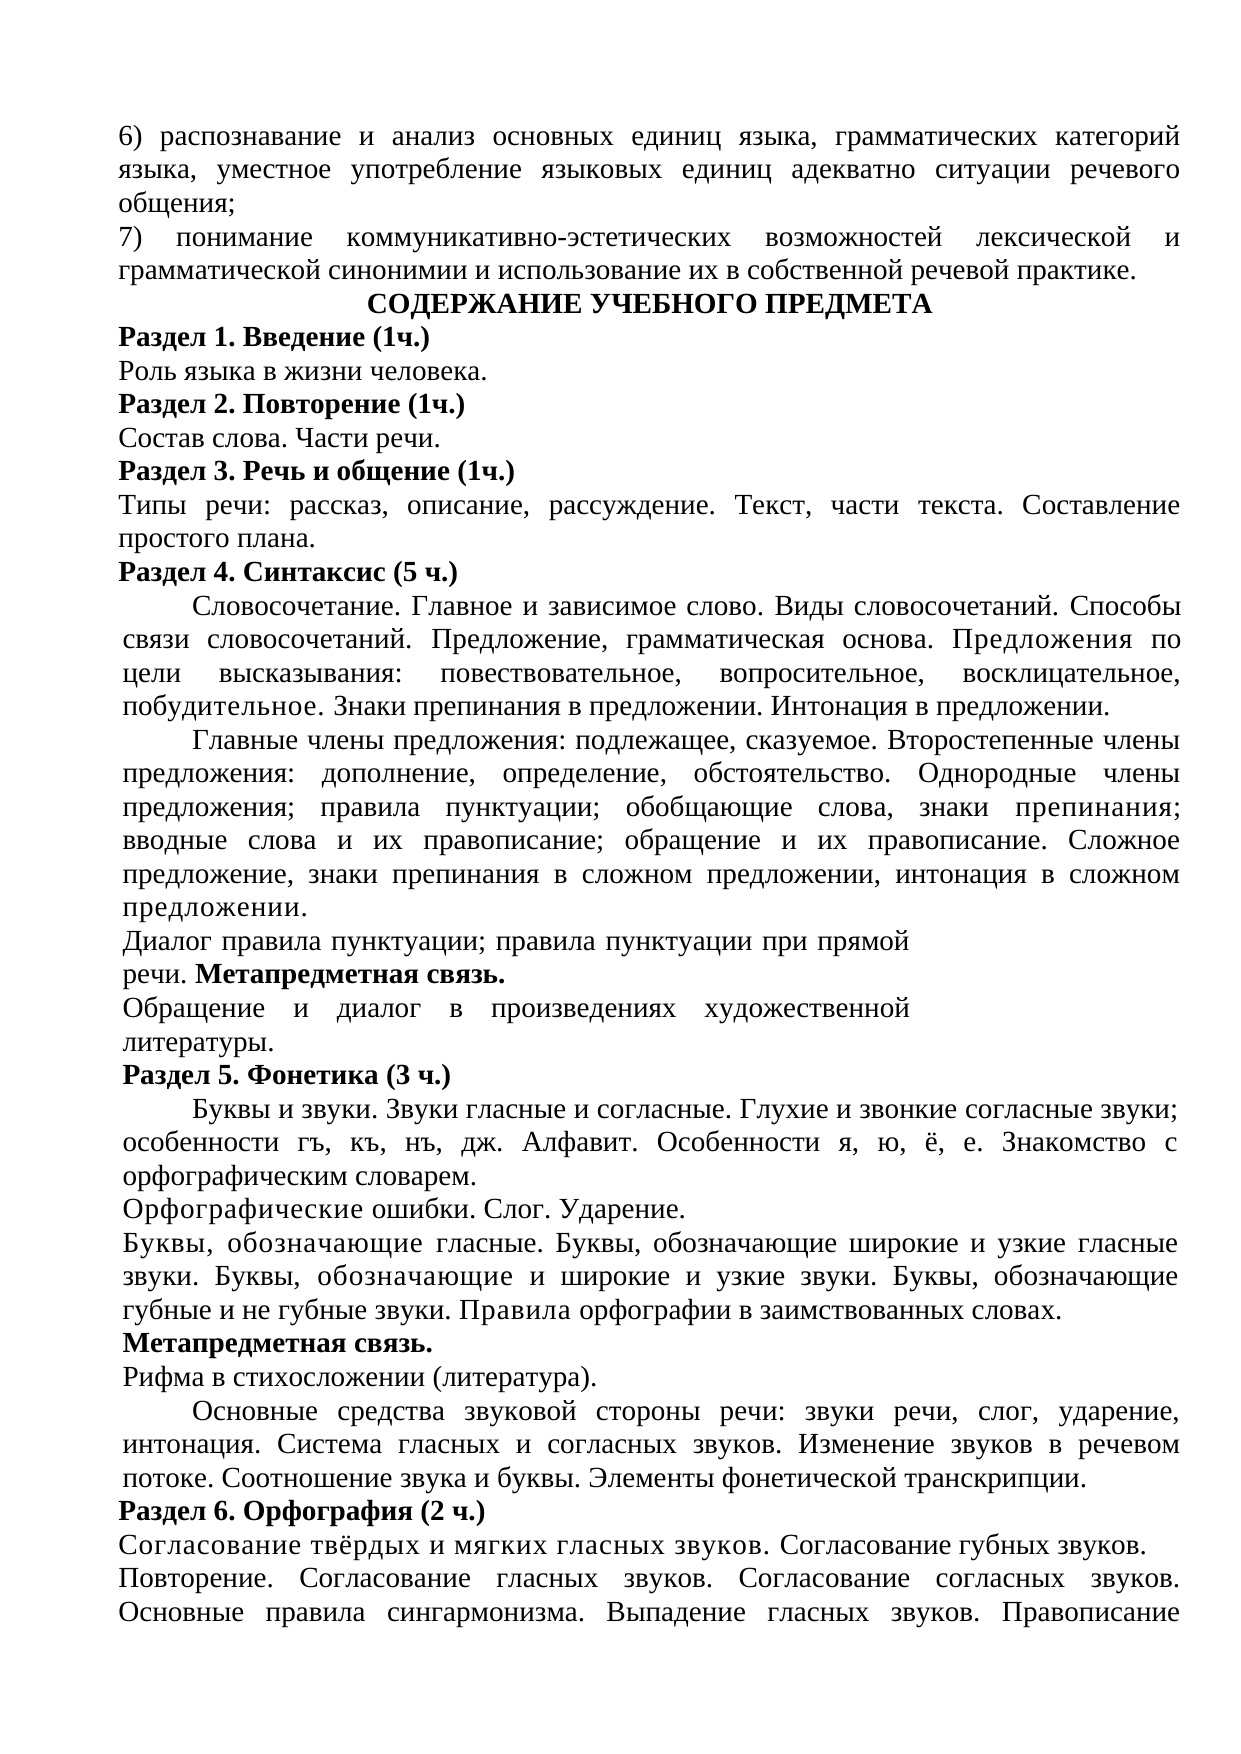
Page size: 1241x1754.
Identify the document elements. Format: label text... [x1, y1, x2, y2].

text СОДЕРЖАНИЕ УЧЕБНОГО ПРЕДМЕТА [118, 286, 1181, 319]
text Буквы и звуки. Звуки гласные и согласные. Глухие и звонкие согласные звуки; особенности гъ, къ, нъ, дж. Алфавит. Особенности я, ю, ё, е. Знакомство с орфографическим словарем. [122, 1091, 1179, 1191]
text Орфографические ошибки. Слог. Ударение. [122, 1191, 1181, 1225]
text 7) понимание коммуникативно-эстетических возможностей лексической и грамматической синонимии и использование их в собственной речевой практике. [118, 219, 1181, 286]
text Раздел 1. Введение (1ч.) [118, 319, 1181, 353]
text Главные члены предложения: подлежащее, сказуемое. Второстепенные члены предложения: дополнение, определение, обстоятельство. Однородные члены предложения; правила пунктуации; обобщающие слова, знаки препинания; вводные слова и их правописание; обращение и их правописание. Сложное предложение, знаки препинания в сложном предложении, интонация в сложном предложении. [122, 722, 1181, 923]
text Типы речи: рассказ, описание, рассуждение. Текст, части текста. Составление простого плана. [118, 487, 1181, 554]
text Роль языка в жизни человека. [118, 353, 1181, 386]
text Состав слова. Части речи. [118, 420, 1181, 453]
text Согласование твёрдых и мягких гласных звуков. Согласование губных звуков. [118, 1527, 1181, 1560]
text Раздел 2. Повторение (1ч.) [118, 386, 1181, 420]
text Рифма в стихосложении (литература). [122, 1359, 1181, 1393]
text Раздел 5. Фонетика (3 ч.) [122, 1057, 910, 1091]
text Обращение и диалог в произведениях художественной литературы. [122, 990, 910, 1057]
text Раздел 4. Синтаксис (5 ч.) [118, 554, 1181, 588]
text Буквы, обозначающие гласные. Буквы, обозначающие широкие и узкие гласные звуки. Буквы, обозначающие и широкие и узкие звуки. Буквы, обозначающие губные и не губные звуки. Правила орфографии в заимствованных словах. [122, 1225, 1179, 1326]
text Раздел 3. Речь и общение (1ч.) [118, 453, 1181, 487]
text Словосочетание. Главное и зависимое слово. Виды словосочетаний. Способы связи словосочетаний. Предложение, грамматическая основа. Предложения по цели высказывания: повествовательное, вопросительное, восклицательное, побудительное. Знаки препинания в предложении. Интонация в предложении. [122, 588, 1181, 722]
text Метапредметная связь. [122, 1326, 1181, 1359]
text Диалог правила пунктуации; правила пунктуации при прямой речи. Метапредметная связь. [122, 923, 910, 990]
text Основные средства звуковой стороны речи: звуки речи, слог, ударение, интонация. Система гласных и согласных звуков. Изменение звуков в речевом потоке. Соотношение звука и буквы. Элементы фонетической транскрипции. [122, 1393, 1181, 1493]
text 6) распознавание и анализ основных единиц языка, грамматических категорий языка, уместное употребление языковых единиц адекватно ситуации речевого общения; [118, 118, 1181, 219]
text Раздел 6. Орфография (2 ч.) [118, 1493, 1181, 1527]
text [118, 1560, 1181, 1627]
